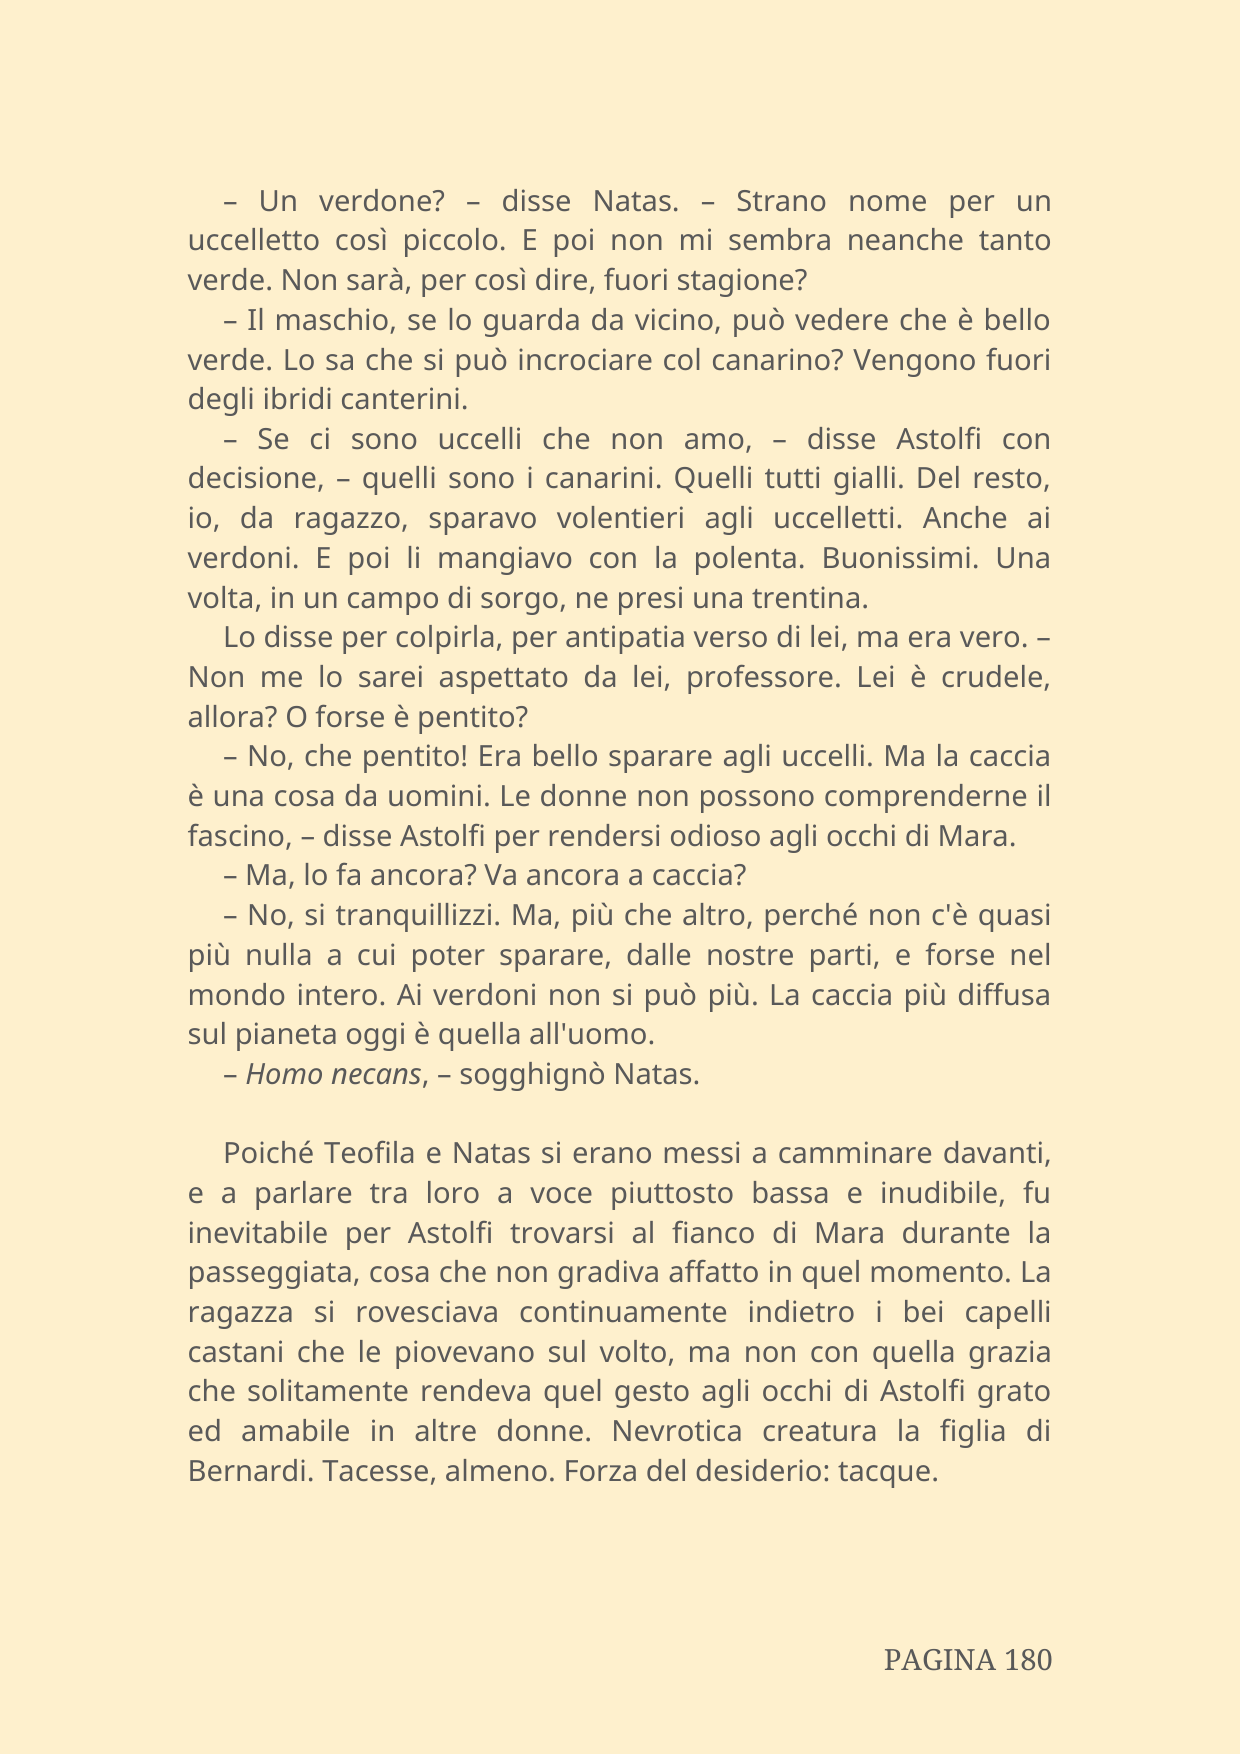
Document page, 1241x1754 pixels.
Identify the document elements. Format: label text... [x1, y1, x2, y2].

text Lo disse per colpirla, per antipatia verso di lei, ma era vero. – Non me lo sarei aspettato da lei, professore. Lei è crudele, allora? O forse è pentito? [187, 617, 1053, 736]
text – Se ci sono uccelli che non amo, – disse Astolfi con decisione, – quelli sono i canarini. Quelli tutti gialli. Del resto, io, da ragazzo, sparavo volentieri agli uccelletti. Anche ai verdoni. E poi li mangiavo con la polenta. Buonissimi. Una volta, in un campo di sorgo, ne presi una trentina. [187, 418, 1053, 617]
text – Il maschio, se lo guarda da vicino, può vedere che è bello verde. Lo sa che si può incrociare col canarino? Vengono fuori degli ibridi canterini. [187, 299, 1053, 418]
text – No, si tranquillizzi. Ma, più che altro, perché non c'è quasi più nulla a cui poter sparare, dalle nostre parti, e forse nel mondo intero. Ai verdoni non si può più. La caccia più diffusa sul pianeta oggi è quella all'uomo. [187, 894, 1053, 1053]
text – Un verdone? – disse Natas. – Strano nome per un uccelletto così piccolo. E poi non mi sembra neanche tanto verde. Non sarà, per così dire, fuori stagione? [187, 180, 1053, 299]
text – No, che pentito! Era bello sparare agli uccelli. Ma la caccia è una cosa da uomini. Le donne non possono comprenderne il fascino, – disse Astolfi per rendersi odioso agli occhi di Mara. [187, 736, 1053, 855]
text – Ma, lo fa ancora? Va ancora a caccia? [187, 855, 1053, 894]
text – Homo necans, – sogghignò Natas. [187, 1053, 1053, 1093]
text Poiché Teofila e Natas si erano messi a camminare davanti, e a parlare tra loro a voce piuttosto bassa e inudibile, fu inevitabile per Astolfi trovarsi al fianco di Mara durante la passeggiata, cosa che non gradiva affatto in quel momento. La ragazza si rovesciava continuamente indietro i bei capelli castani che le piovevano sul volto, ma non con quella grazia che solitamente rendeva quel gesto agli occhi di Astolfi grato ed amabile in altre donne. Nevrotica creatura la figlia di Bernardi. Tacesse, almeno. Forza del desiderio: tacque. [187, 1132, 1053, 1490]
